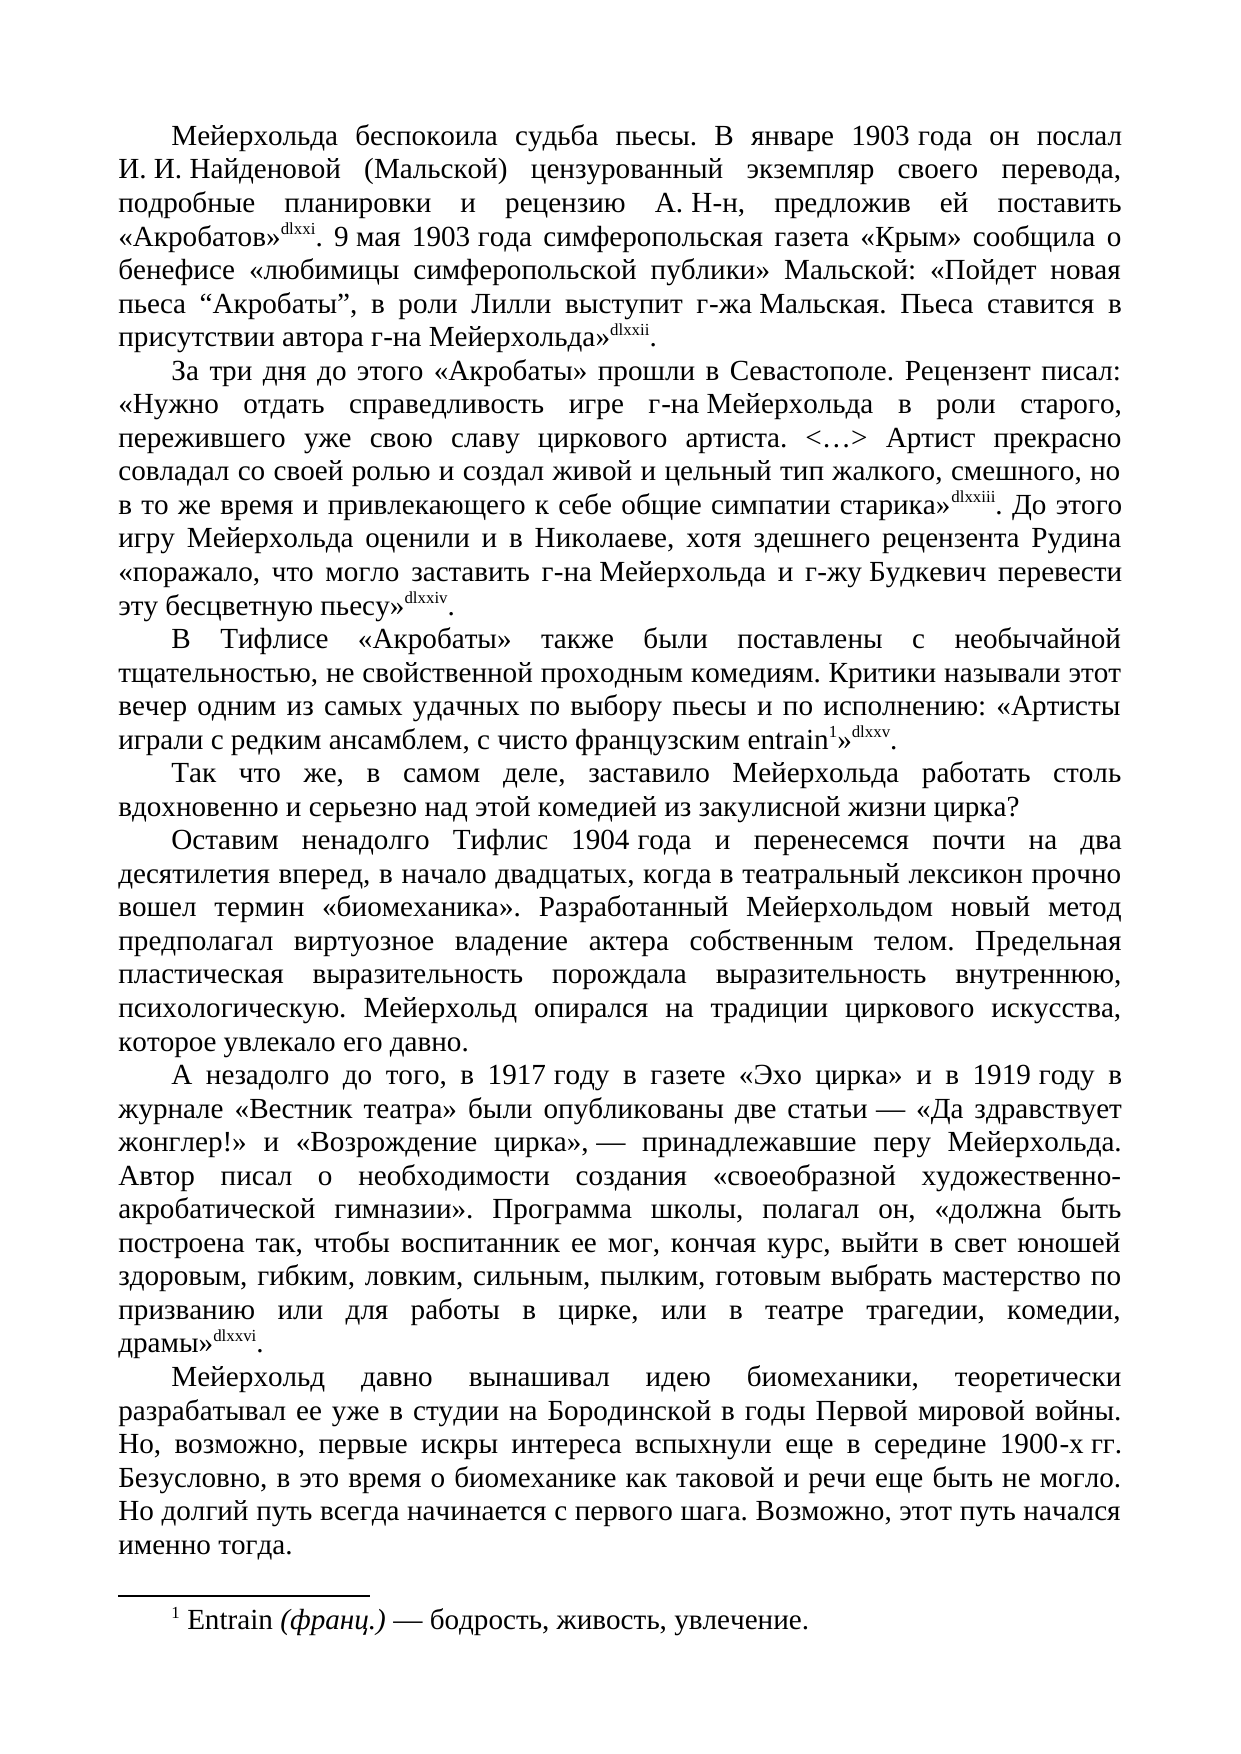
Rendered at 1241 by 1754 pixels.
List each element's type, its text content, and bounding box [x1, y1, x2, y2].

text За три дня до этого «Акробаты» прошли в Севастополе. Рецензент писал: «Нужно отдать справедливость игре г-на Мейерхольда в роли старого, пережившего уже свою славу циркового артиста. <…> Артист прекрасно совладал со своей ролью и создал живой и цельный тип жалкого, смешного, но в то же время и привлекающего к себе общие симпатии старика». До этого игру Мейерхольда оценили и в Николаеве, хотя здешнего рецензента Рудина «поражало, что могло заставить г-на Мейерхольда и г-жу Будкевич перевести эту бесцветную пьесу». [118, 353, 1122, 621]
text Так что же, в самом деле, заставило Мейерхольда работать столь вдохновенно и серьезно над этой комедией из закулисной жизни цирка? [118, 755, 1122, 822]
text А незадолго до того, в 1917 году в газете «Эхо цирка» и в 1919 году в журнале «Вестник театра» были опубликованы две статьи — «Да здравствует жонглер!» и «Возрождение цирка», — принадлежавшие перу Мейерхольда. Автор писал о необходимости создания «своеобразной художественно-акробатической гимназии». Программа школы, полагал он, «должна быть построена так, чтобы воспитанник ее мог, кончая курс, выйти в свет юношей здоровым, гибким, ловким, сильным, пылким, готовым выбрать мастерство по призванию или для работы в цирке, или в театре трагедии, комедии, драмы». [118, 1057, 1122, 1359]
text Мейерхольд давно вынашивал идею биомеханики, теоретически разрабатывал ее уже в студии на Бородинской в годы Первой мировой войны. Но, возможно, первые искры интереса вспыхнули еще в середине 1900-х гг. Безусловно, в это время о биомеханике как таковой и речи еще быть не могло. Но долгий путь всегда начинается с первого шага. Возможно, этот путь начался именно тогда. [118, 1359, 1122, 1560]
text Мейерхольда беспокоила судьба пьесы. В январе 1903 года он послал И. И. Найденовой (Мальской) цензурованный экземпляр своего перевода, подробные планировки и рецензию А. Н-н, предложив ей поставить «Акробатов». 9 мая 1903 года симферопольская газета «Крым» сообщила о бенефисе «любимицы симферопольской публики» Мальской: «Пойдет новая пьеса “Акробаты”, в роли Лилли выступит г-жа Мальская. Пьеса ставится в присутствии автора г-на Мейерхольда». [118, 118, 1122, 353]
text В Тифлисе «Акробаты» также были поставлены с необычайной тщательностью, не свойственной проходным комедиям. Критики называли этот вечер одним из самых удачных по выбору пьесы и по исполнению: «Артисты играли с редким ансамблем, с чисто французским entrain». [118, 621, 1122, 755]
text {163} Оставим ненадолго Тифлис 1904 года и перенесемся почти на два десятилетия вперед, в начало двадцатых, когда в театральный лексикон прочно вошел термин «биомеханика». Разработанный Мейерхольдом новый метод предполагал виртуозное владение актера собственным телом. Предельная пластическая выразительность порождала выразительность внутреннюю, психологическую. Мейерхольд опирался на традиции циркового искусства, которое увлекало его давно. [118, 822, 1122, 1057]
